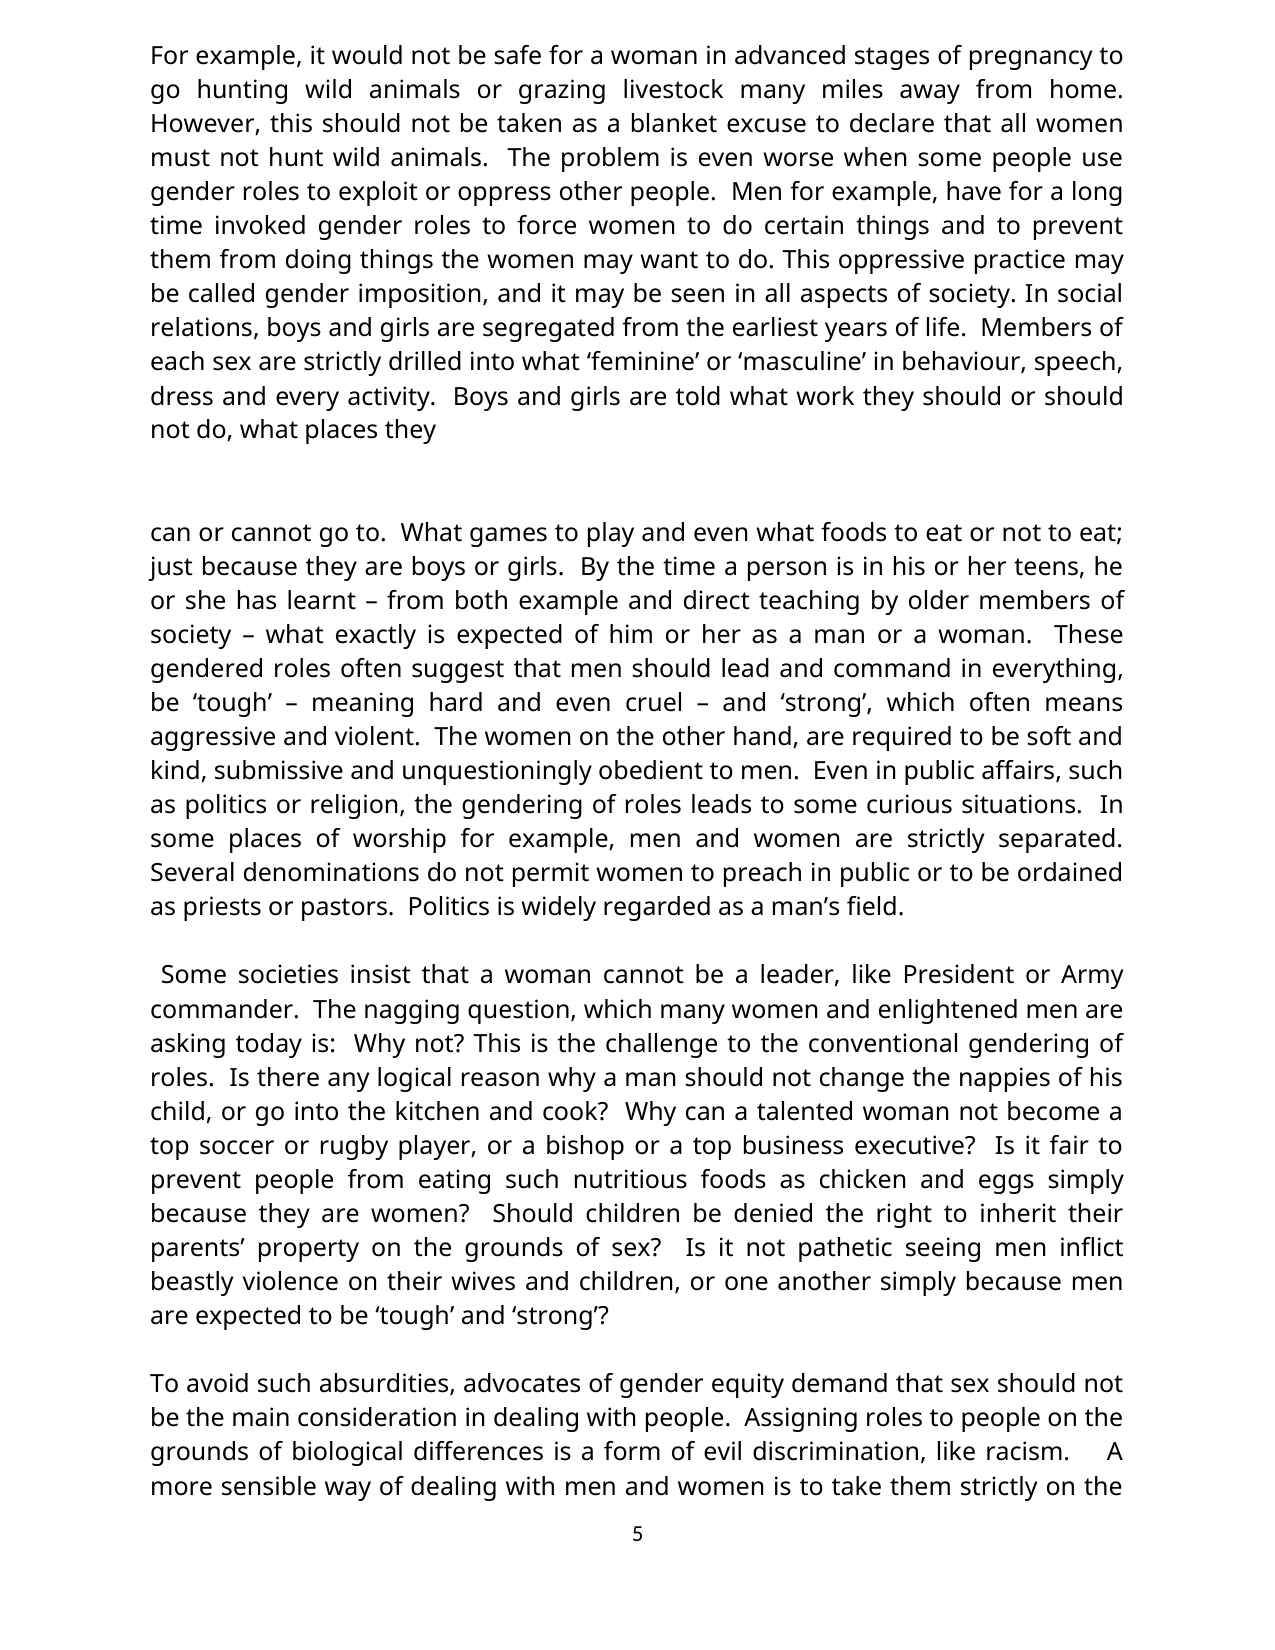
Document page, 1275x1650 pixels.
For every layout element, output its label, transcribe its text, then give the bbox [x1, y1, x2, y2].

text can or cannot go to. What games to play and even what foods to eat or not to eat; just because they are boys or girls. By the time a person is in his or her teens, he or she has learnt – from both example and direct teaching by older members of society – what exactly is expected of him or her as a man or a woman. These gendered roles often suggest that men should lead and command in everything, be ‘tough’ – meaning hard and even cruel – and ‘strong’, which often means aggressive and violent. The women on the other hand, are required to be soft and kind, submissive and unquestioningly obedient to men. Even in public affairs, such as politics or religion, the gendering of roles leads to some curious situations. In some places of worship for example, men and women are strictly separated. Several denominations do not permit women to preach in public or to be ordained as priests or pastors. Politics is widely regarded as a man’s field. [150, 514, 1125, 923]
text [150, 37, 1125, 446]
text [150, 1366, 1125, 1502]
text Some societies insist that a woman cannot be a leader, like President or Army commander. The nagging question, which many women and enlightened men are asking today is: Why not? This is the challenge to the conventional gendering of roles. Is there any logical reason why a man should not change the nappies of his child, or go into the kitchen and cook? Why can a talented woman not become a top soccer or rugby player, or a bishop or a top business executive? Is it fair to prevent people from eating such nutritious foods as chicken and eggs simply because they are women? Should children be denied the right to inherit their parents’ property on the grounds of sex? Is it not pathetic seeing men inflict beastly violence on their wives and children, or one another simply because men are expected to be ‘tough’ and ‘strong’? [150, 957, 1125, 1332]
